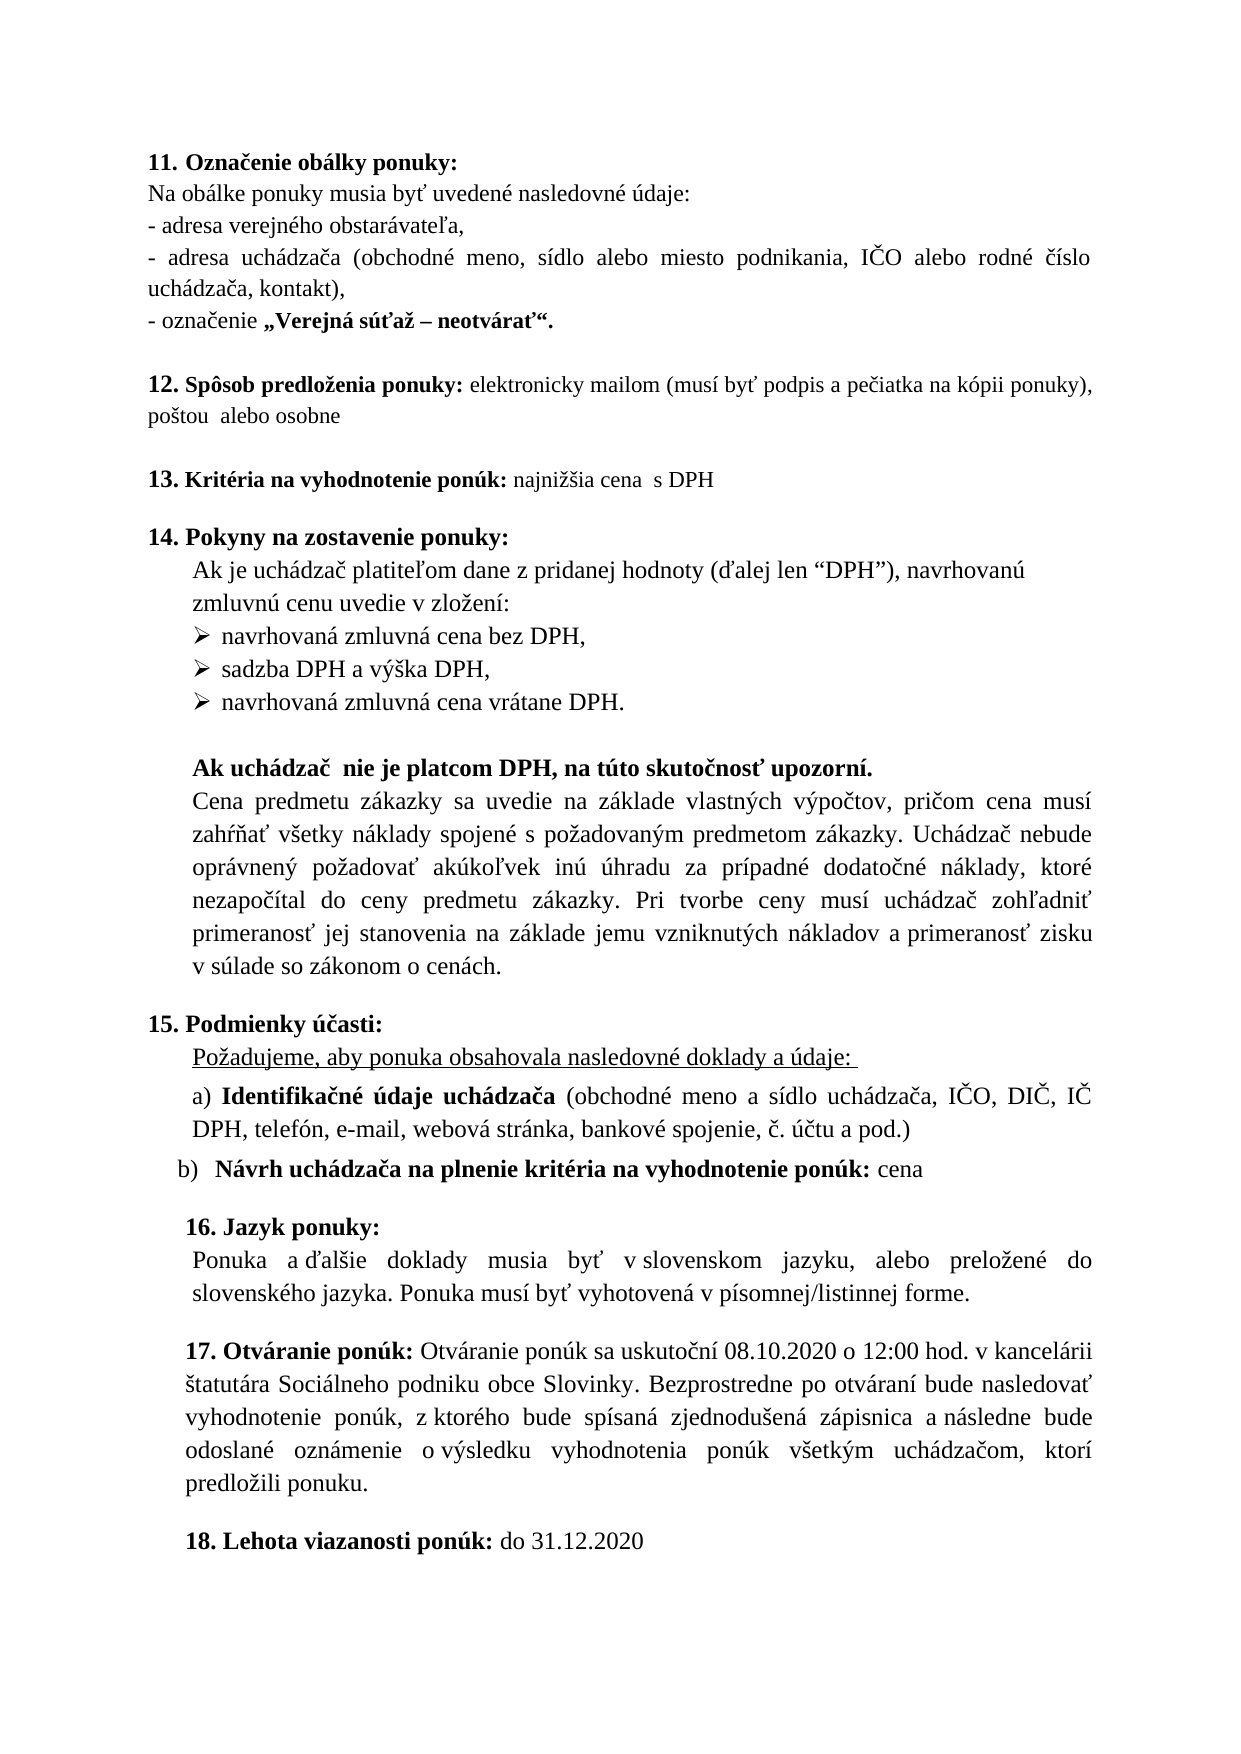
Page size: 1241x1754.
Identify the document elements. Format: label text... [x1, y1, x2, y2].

list Návrh uchádzača na plnenie kritéria na vyhodnotenie ponúk: cena [177, 1154, 1093, 1182]
list 17. Otváranie ponúk: Otváranie ponúk sa uskutoční 08.10.2020 o 12:00 hod. v kancelárii štatutára Sociálneho podniku obce Slovinky. Bezprostredne po otváraní bude nasledovať vyhodnotenie ponúk, z ktorého bude spísaná zjednodušená zápisnica a následne bude odoslané oznámenie o výsledku vyhodnotenia ponúk všetkým uchádzačom, ktorí predložili ponuku. [185, 1336, 1093, 1497]
list navrhovaná zmluvná cena vrátane DPH. [192, 687, 1093, 716]
text Cena predmetu zákazky sa uvedie na základe vlastných výpočtov, pričom cena musí zahŕňať všetky náklady spojené s požadovaným predmetom zákazky. Uchádzač nebude oprávnený požadovať akúkoľvek inú úhradu za prípadné dodatočné náklady, ktoré nezapočítal do ceny predmetu zákazky. Pri tvorbe ceny musí uchádzač zohľadniť primeranosť jej stanovenia na základe jemu vzniknutých nákladov a primeranosť zisku v súlade so zákonom o cenách. [192, 786, 1093, 980]
list Označenie obálky ponuky: [148, 148, 1093, 175]
list Identifikačné údaje uchádzača (obchodné meno a sídlo uchádzača, IČO, DIČ, IČ DPH, telefón, e-mail, webová stránka, bankové spojenie, č. účtu a pod.) [192, 1081, 1093, 1143]
list 16. Jazyk ponuky: [185, 1212, 1093, 1240]
text Požadujeme, aby ponuka obsahovala nasledovné doklady a údaje: [192, 1042, 1093, 1071]
text Ponuka a ďalšie doklady musia byť v slovenskom jazyku, alebo preložené do slovenského jazyka. Ponuka musí byť vyhotovená v písomnej/listinnej forme. [192, 1245, 1093, 1306]
text 12. Spôsob predloženia ponuky: elektronicky mailom (musí byť podpis a pečiatka na kópii ponuky), poštou alebo osobne [148, 369, 1093, 428]
list 18. Lehota viazanosti ponúk: do 31.12.2020 [185, 1526, 1093, 1554]
text 15. Podmienky účasti: [148, 1009, 1093, 1038]
text - adresa verejného obstarávateľa, [148, 211, 1093, 238]
list 14. Pokyny na zostavenie ponuky: [148, 522, 1093, 551]
list sadzba DPH a výška DPH, [192, 654, 1093, 683]
text Ak je uchádzač platiteľom dane z pridanej hodnoty (ďalej len “DPH”), navrhovanú zmluvnú cenu uvedie v zložení: [192, 555, 1093, 617]
text - adresa uchádzača (obchodné meno, sídlo alebo miesto podnikania, IČO alebo rodné číslo uchádzača, kontakt), [148, 243, 1093, 302]
text - označenie „Verejná súťaž – neotvárať“. [148, 306, 1093, 333]
text Ak uchádzač nie je platcom DPH, na túto skutočnosť upozorní. [192, 753, 1093, 782]
list navrhovaná zmluvná cena bez DPH, [192, 621, 1093, 649]
text Na obálke ponuky musia byť uvedené nasledovné údaje: [148, 179, 1093, 207]
text 13. Kritéria na vyhodnotenie ponúk: najnižšia cena s DPH [148, 464, 1093, 492]
